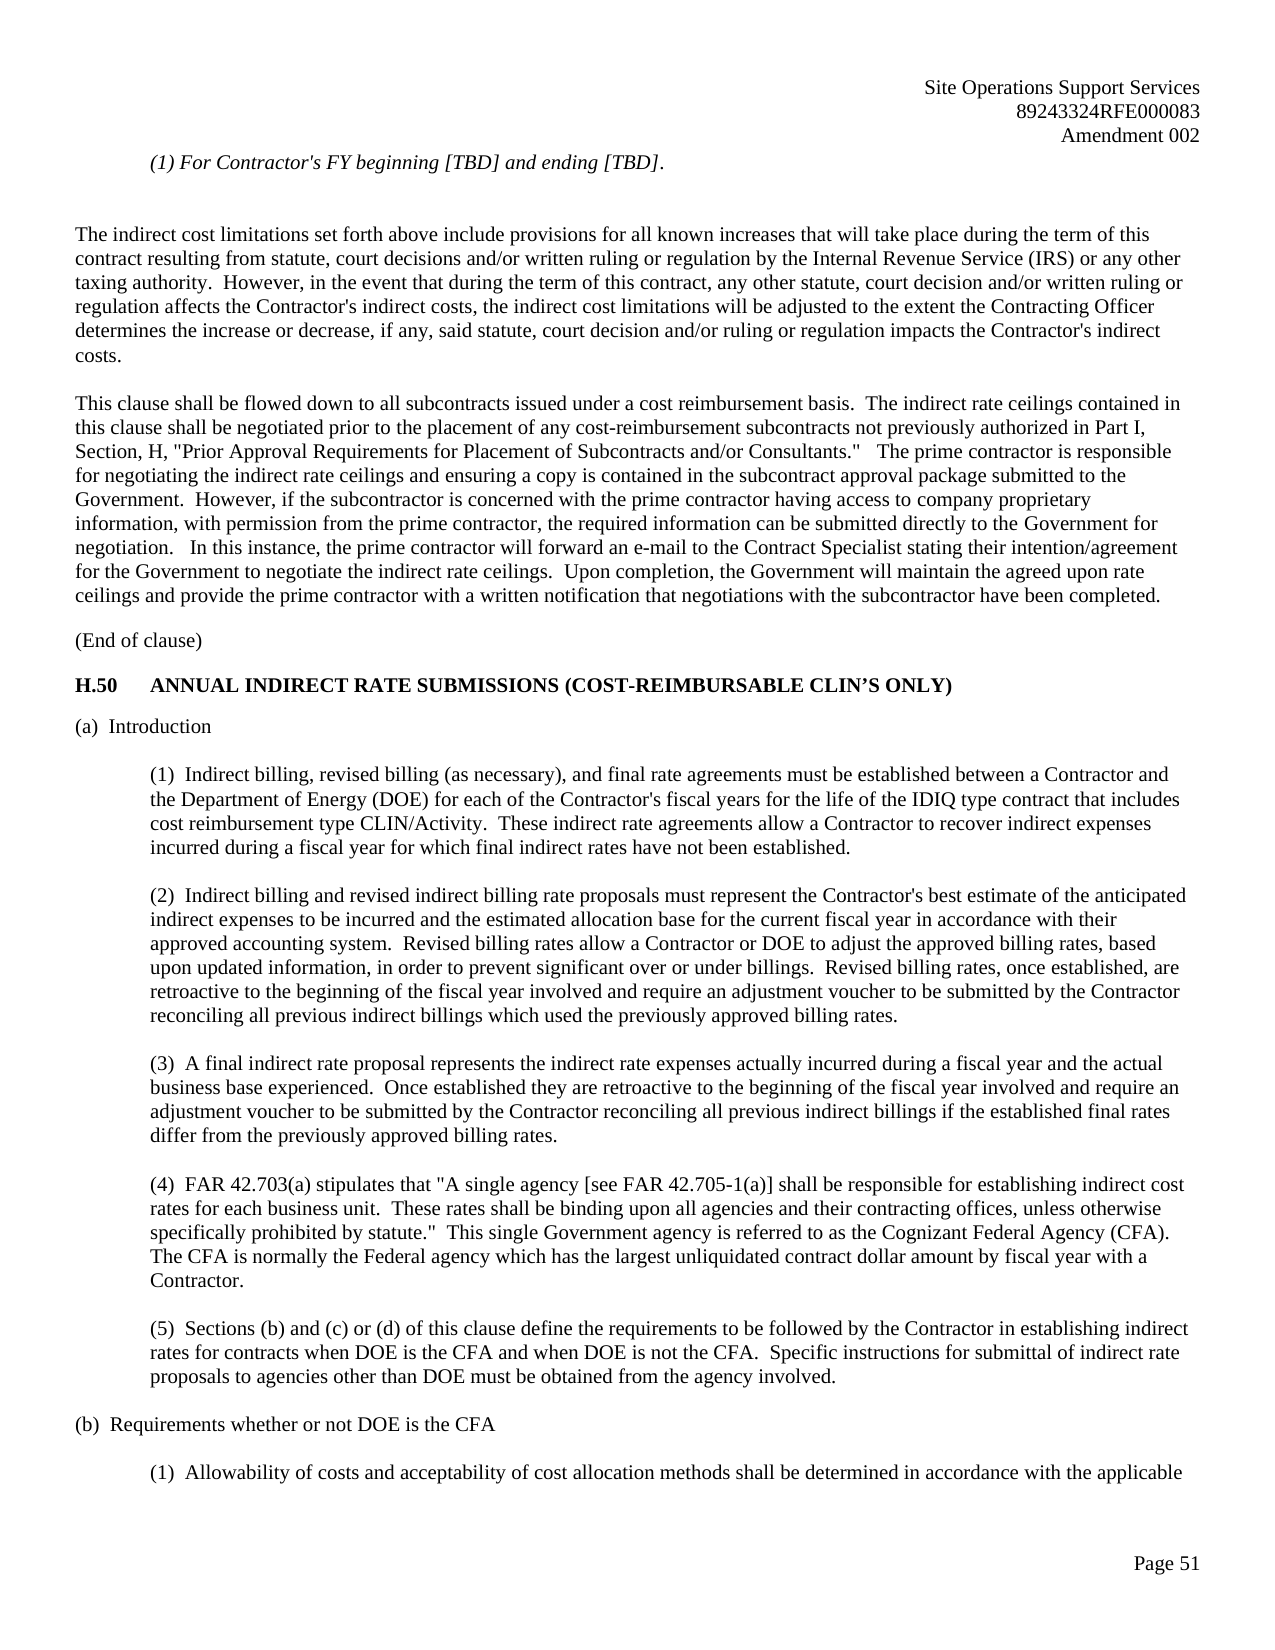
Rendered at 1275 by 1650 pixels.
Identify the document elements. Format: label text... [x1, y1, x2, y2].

text H.50 ANNUAL INDIRECT RATE SUBMISSIONS (COST-REIMBURSABLE CLIN’S ONLY) [75, 673, 1200, 697]
text (4) FAR 42.703(a) stipulates that "A single agency [see FAR 42.705-1(a)] shall be responsible for establishing indirect cost rates for each business unit. These rates shall be binding upon all agencies and their contracting offices, unless otherwise specifically prohibited by statute." This single Government agency is referred to as the Cognizant Federal Agency (CFA). The CFA is normally the Federal agency which has the largest unliquidated contract dollar amount by fiscal year with a Contractor. [150, 1171, 1200, 1292]
text (End of clause) [75, 628, 1200, 652]
text (b) Requirements whether or not DOE is the CFA [75, 1412, 1200, 1436]
text (a) Introduction [75, 714, 1200, 738]
text (1) For Contractor's FY beginning [TBD] and ending [TBD]. [150, 150, 1200, 174]
text (5) Sections (b) and (c) or (d) of this clause define the requirements to be followed by the Contractor in establishing indirect rates for contracts when DOE is the CFA and when DOE is not the CFA. Specific instructions for submittal of indirect rate proposals to agencies other than DOE must be obtained from the agency involved. [150, 1316, 1200, 1388]
text (3) A final indirect rate proposal represents the indirect rate expenses actually incurred during a fiscal year and the actual business base experienced. Once established they are retroactive to the beginning of the fiscal year involved and require an adjustment voucher to be submitted by the Contractor reconciling all previous indirect billings if the established final rates differ from the previously approved billing rates. [150, 1051, 1200, 1147]
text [150, 1460, 1200, 1484]
text The indirect cost limitations set forth above include provisions for all known increases that will take place during the term of this contract resulting from statute, court decisions and/or written ruling or regulation by the Internal Revenue Service (IRS) or any other taxing authority. However, in the event that during the term of this contract, any other statute, court decision and/or written ruling or regulation affects the Contractor's indirect costs, the indirect cost limitations will be adjusted to the extent the Contracting Officer determines the increase or decrease, if any, said statute, court decision and/or ruling or regulation impacts the Contractor's indirect costs. [75, 222, 1200, 367]
text (1) Indirect billing, revised billing (as necessary), and final rate agreements must be established between a Contractor and the Department of Energy (DOE) for each of the Contractor's fiscal years for the life of the IDIQ type contract that includes cost reimbursement type CLIN/Activity. These indirect rate agreements allow a Contractor to recover indirect expenses incurred during a fiscal year for which final indirect rates have not been established. [150, 762, 1200, 859]
text (2) Indirect billing and revised indirect billing rate proposals must represent the Contractor's best estimate of the anticipated indirect expenses to be incurred and the estimated allocation base for the current fiscal year in accordance with their approved accounting system. Revised billing rates allow a Contractor or DOE to adjust the approved billing rates, based upon updated information, in order to prevent significant over or under billings. Revised billing rates, once established, are retroactive to the beginning of the fiscal year involved and require an adjustment voucher to be submitted by the Contractor reconciling all previous indirect billings which used the previously approved billing rates. [150, 883, 1200, 1027]
text This clause shall be flowed down to all subcontracts issued under a cost reimbursement basis. The indirect rate ceilings contained in this clause shall be negotiated prior to the placement of any cost-reimbursement subcontracts not previously authorized in Part I, Section, H, "Prior Approval Requirements for Placement of Subcontracts and/or Consultants." The prime contractor is responsible for negotiating the indirect rate ceilings and ensuring a copy is contained in the subcontract approval package submitted to the Government. However, if the subcontractor is concerned with the prime contractor having access to company proprietary information, with permission from the prime contractor, the required information can be submitted directly to the Government for negotiation. In this instance, the prime contractor will forward an e-mail to the Contract Specialist stating their intention/agreement for the Government to negotiate the indirect rate ceilings. Upon completion, the Government will maintain the agreed upon rate ceilings and provide the prime contractor with a written notification that negotiations with the subcontractor have been completed. [75, 391, 1200, 607]
